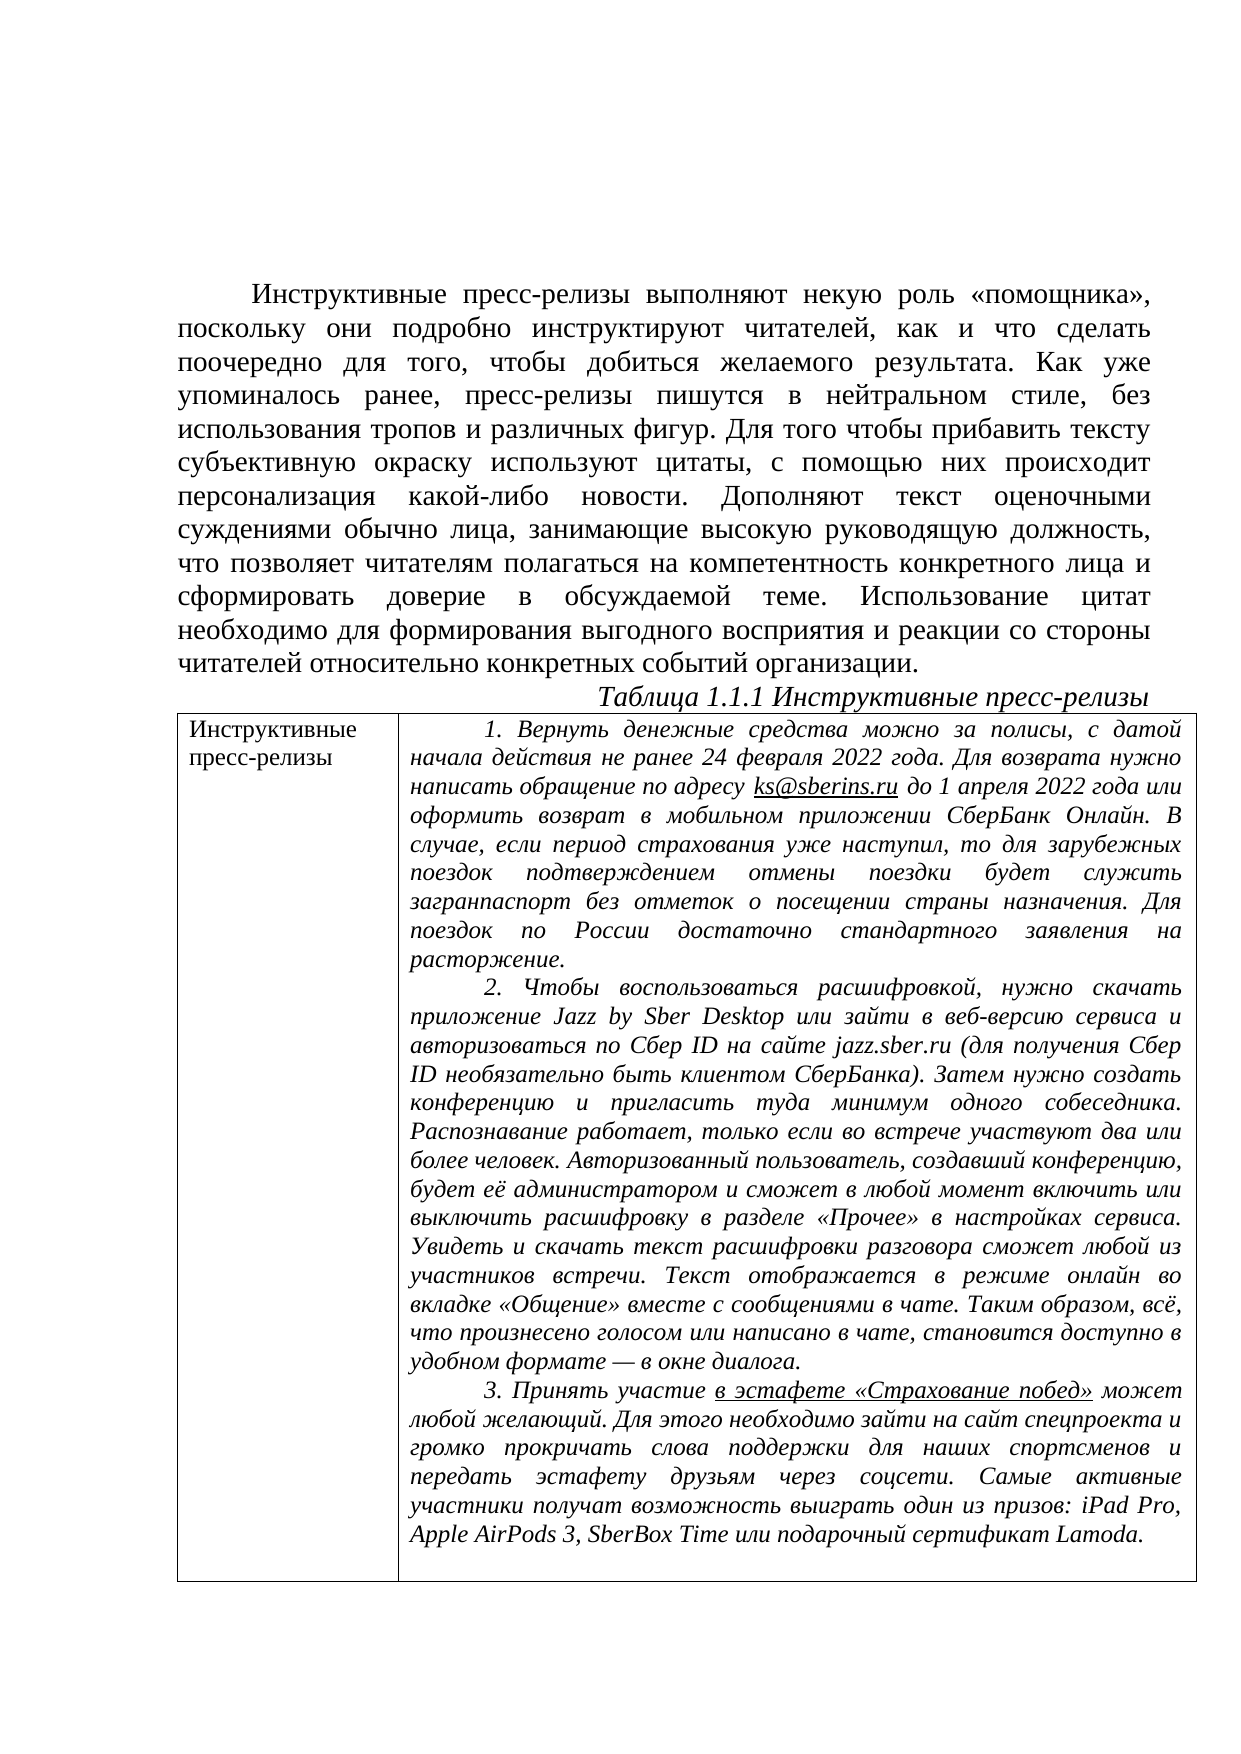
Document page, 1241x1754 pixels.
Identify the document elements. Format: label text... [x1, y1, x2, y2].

text Инструктивные пресс-релизы выполняют некую роль «помощника», поскольку они подробно инструктируют читателей, как и что сделать поочередно для того, чтобы добиться желаемого результата. Как уже упоминалось ранее, пресс-релизы пишутся в нейтральном стиле, без использования тропов и различных фигур. Для того чтобы прибавить тексту субъективную окраску используют цитаты, с помощью них происходит персонализация какой-либо новости. Дополняют текст оценочными суждениями обычно лица, занимающие высокую руководящую должность, что позволяет читателям полагаться на компетентность конкретного лица и сформировать доверие в обсуждаемой теме. Использование цитат необходимо для формирования выгодного восприятия и реакции со стороны читателей относительно конкретных событий организации. [177, 277, 1152, 679]
table_header Инструктивные пресс-релизы [178, 714, 398, 1581]
table_header 1. Вернуть денежные средства можно за полисы, с датой начала действия не ранее 24 февраля 2022 года. Для возврата нужно написать обращение по адресу ks@sberins.ru до 1 апреля 2022 года или оформить возврат в мобильном приложении СберБанк Онлайн. В случае, если период страхования уже наступил, то для зарубежных поездок подтверждением отмены поездки будет служить загранпаспорт без отметок о посещении страны назначения. Для поездок по России достаточно стандартного заявления на расторжение. 2. Чтобы воспользоваться расшифровкой, нужно скачать приложение Jazz by Sber Desktop или зайти в веб-версию сервиса и авторизоваться по Сбер ID на сайте jazz.sber.ru (для получения Сбер ID необязательно быть клиентом СберБанка). Затем нужно создать конференцию и пригласить туда минимум одного собеседника. Распознавание работает, только если во встрече участвуют два или более человек. Авторизованный пользователь, создавший конференцию, будет её администратором и сможет в любой момент включить или выключить расшифровку в разделе «Прочее» в настройках сервиса. Увидеть и скачать текст расшифровки разговора сможет любой из участников встречи. Текст отображается в режиме онлайн во вкладке «Общение» вместе с сообщениями в чате. Таким образом, всё, что произнесено голосом или написано в чате, становится доступно в удобном формате — в окне диалога. 3. Принять участие в эстафете «Страхование побед» может любой желающий. Для этого необходимо зайти на сайт спецпроекта и громко прокричать слова поддержки для наших спортсменов и передать эстафету друзьям через соцсети. Самые активные участники получат возможность выиграть один из призов: iPad Pro, Apple AirPods 3, SberBox Time или подарочный сертификат Lamoda. [399, 714, 1196, 1581]
text Таблица 1.1.1 Инструктивные пресс-релизы [177, 679, 1152, 713]
